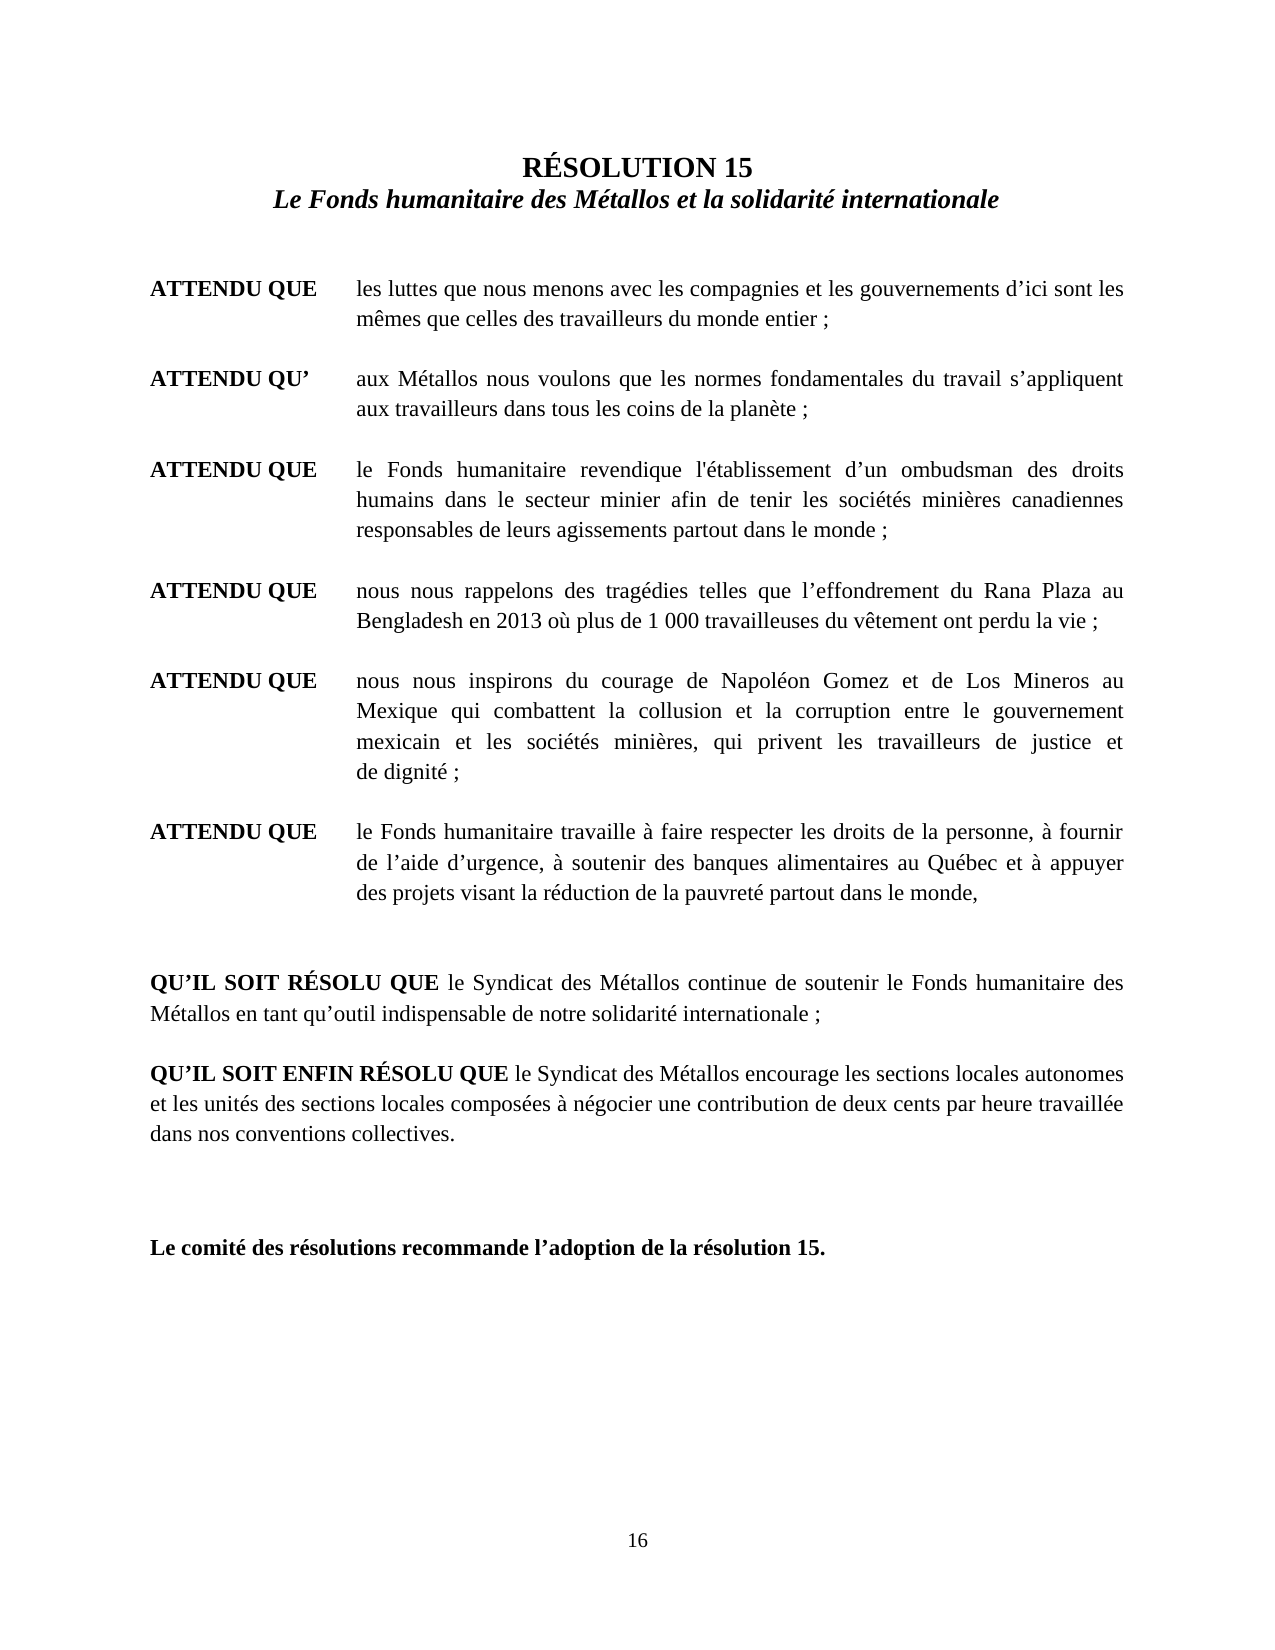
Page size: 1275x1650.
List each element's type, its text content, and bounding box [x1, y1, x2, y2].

text ATTENDU QUE nous nous inspirons du courage de Napoléon Gomez et de Los Mineros au Mexique qui combattent la collusion et la corruption entre le gouvernement mexicain et les sociétés minières, qui privent les travailleurs de justice et de dignité ; [150, 667, 1125, 784]
text ATTENDU QUE nous nous rappelons des tragédies telles que l’effondrement du Rana Plaza au Bengladesh en 2013 où plus de 1 000 travailleuses du vêtement ont perdu la vie ; [150, 577, 1125, 633]
text Le Fonds humanitaire des Métallos et la solidarité internationale [150, 183, 1125, 215]
text ATTENDU QU’ aux Métallos nous voulons que les normes fondamentales du travail s’appliquent aux travailleurs dans tous les coins de la planète ; [150, 365, 1125, 422]
text Le comité des résolutions recommande l’adoption de la résolution 15. [150, 1234, 1125, 1260]
text QU’IL SOIT RÉSOLU QUE le Syndicat des Métallos continue de soutenir le Fonds humanitaire des Métallos en tant qu’outil indispensable de notre solidarité internationale ; [150, 969, 1125, 1026]
text ATTENDU QUE les luttes que nous menons avec les compagnies et les gouvernements d’ici sont les mêmes que celles des travailleurs du monde entier ; [150, 274, 1125, 331]
text RÉSOLUTION 15 [150, 150, 1125, 183]
text ATTENDU QUE le Fonds humanitaire revendique l'établissement d’un ombudsman des droits humains dans le secteur minier afin de tenir les sociétés minières canadiennes responsables de leurs agissements partout dans le monde ; [150, 456, 1125, 543]
text QU’IL SOIT ENFIN RÉSOLU QUE le Syndicat des Métallos encourage les sections locales autonomes et les unités des sections locales composées à négocier une contribution de deux cents par heure travaillée dans nos conventions collectives. [150, 1060, 1125, 1147]
text ATTENDU QUE le Fonds humanitaire travaille à faire respecter les droits de la personne, à fournir de l’aide d’urgence, à soutenir des banques alimentaires au Québec et à appuyer des projets visant la réduction de la pauvreté partout dans le monde, [150, 818, 1125, 905]
